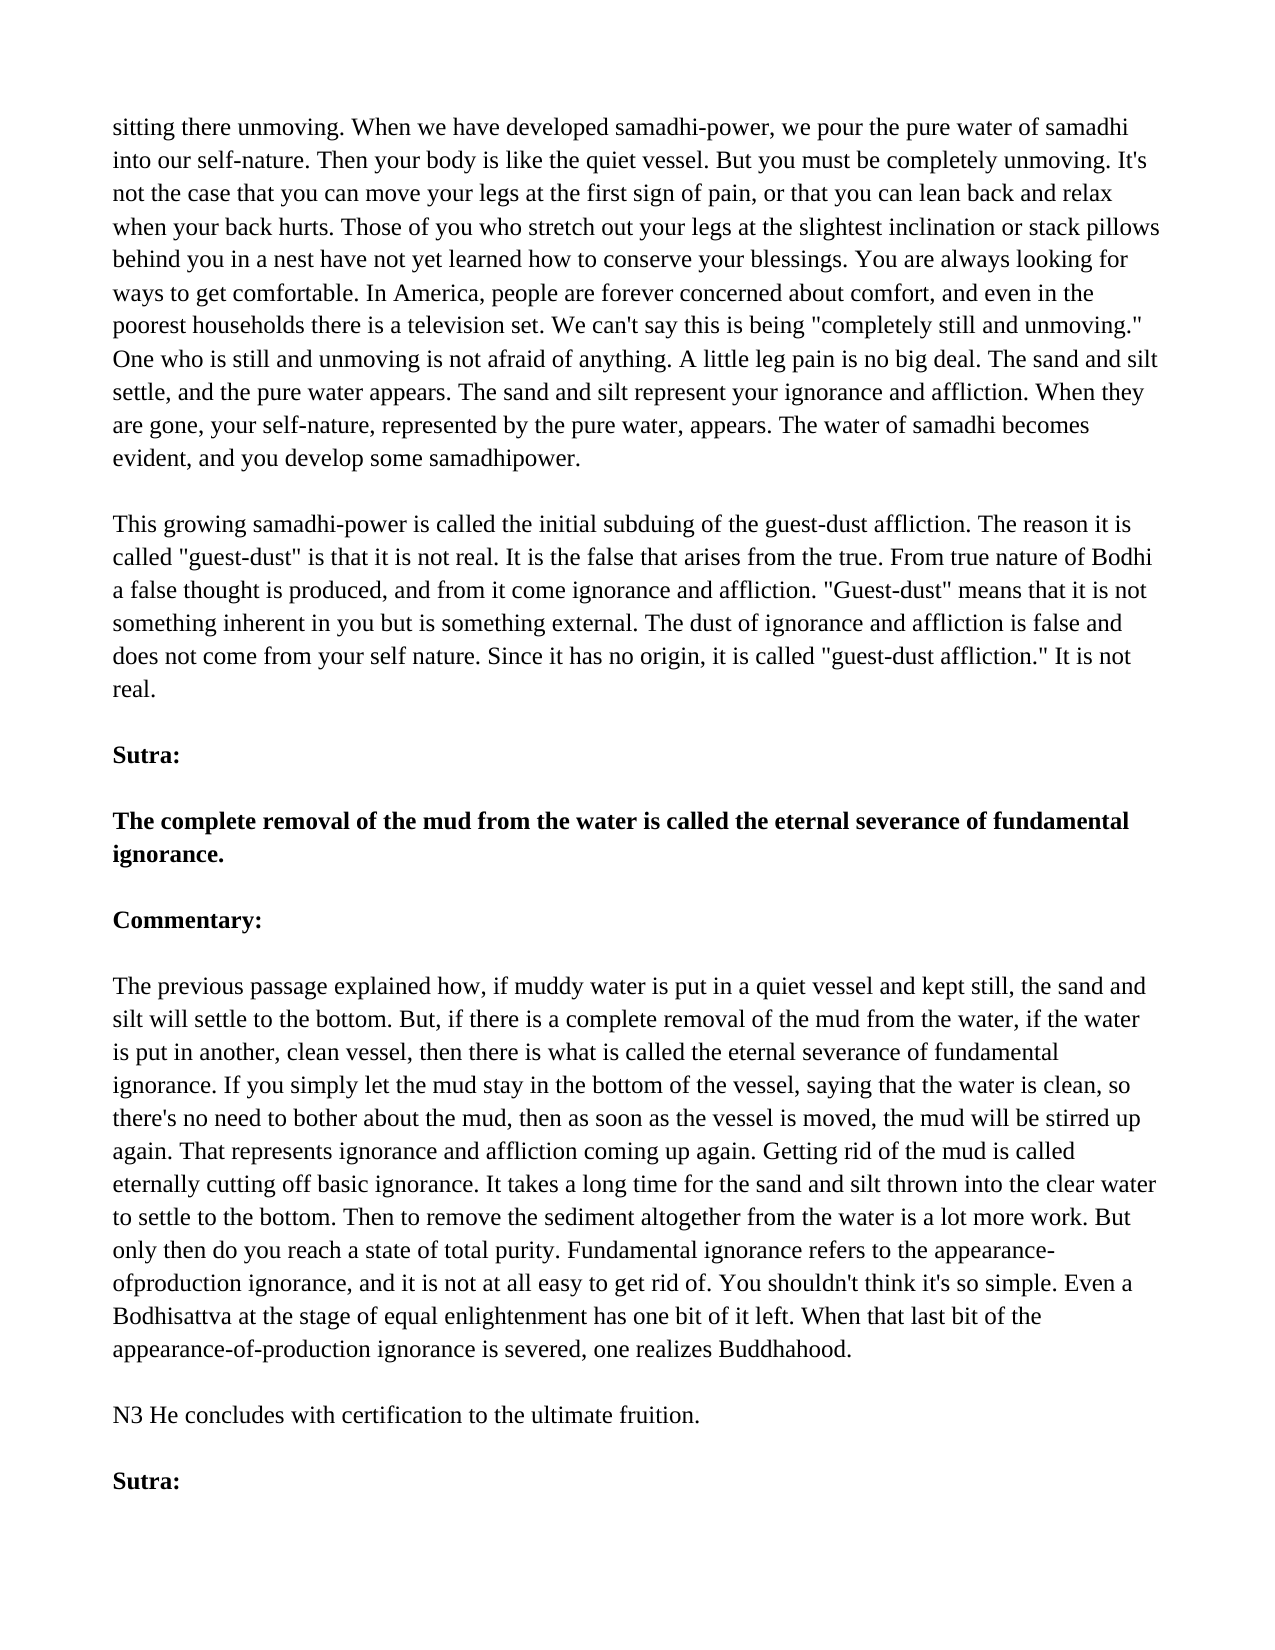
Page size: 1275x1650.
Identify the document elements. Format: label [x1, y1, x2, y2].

text [112, 112, 1162, 1528]
